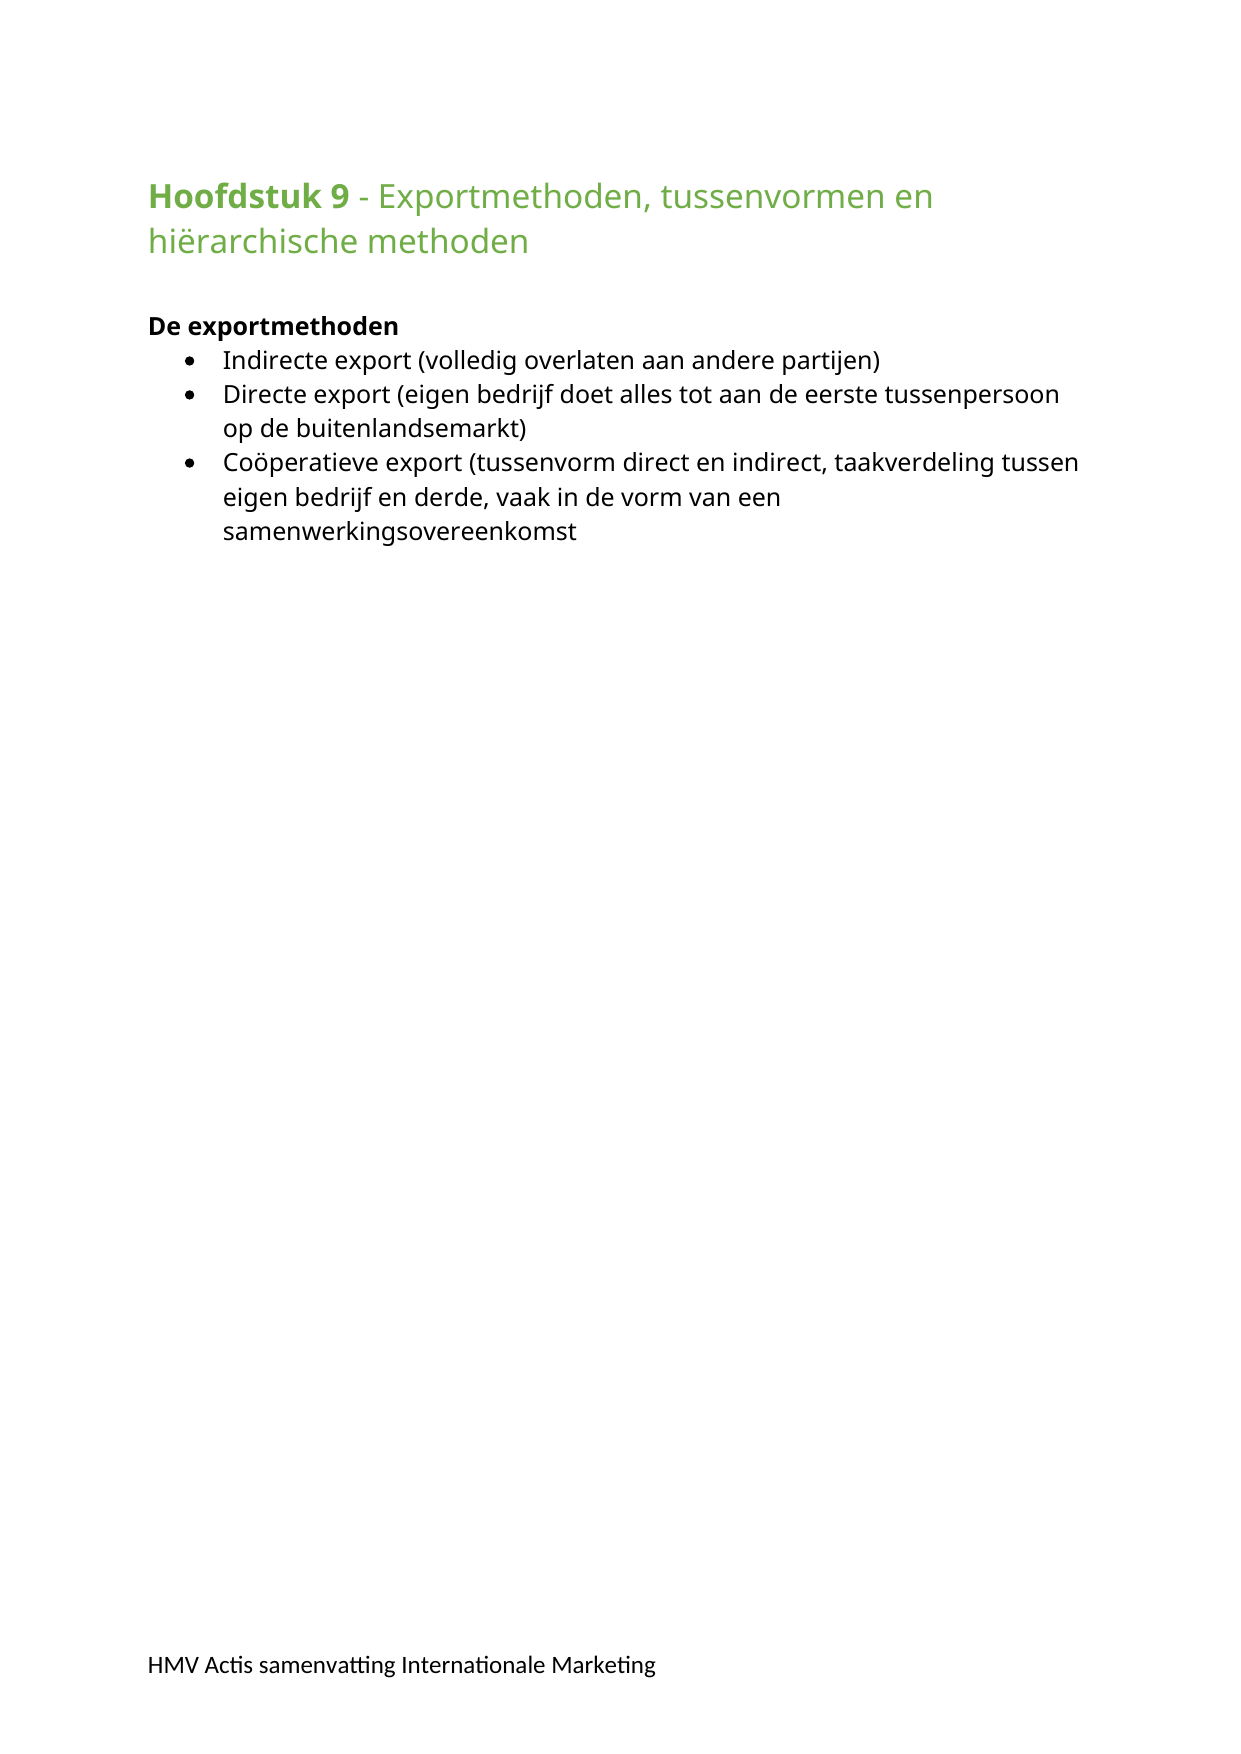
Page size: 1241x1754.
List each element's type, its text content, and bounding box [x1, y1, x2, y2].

text De exportmethoden [148, 309, 1093, 343]
list Directe export (eigen bedrijf doet alles tot aan de eerste tussenpersoon op de buitenlandsemarkt) [185, 377, 1093, 445]
list Coöperatieve export (tussenvorm direct en indirect, taakverdeling tussen eigen bedrijf en derde, vaak in de vorm van een samenwerkingsovereenkomst [185, 445, 1093, 547]
subtitle Hoofdstuk 9 - Exportmethoden, tussenvormen en hiërarchische methoden [148, 173, 1093, 263]
list Indirecte export (volledig overlaten aan andere partijen) [185, 343, 1093, 377]
